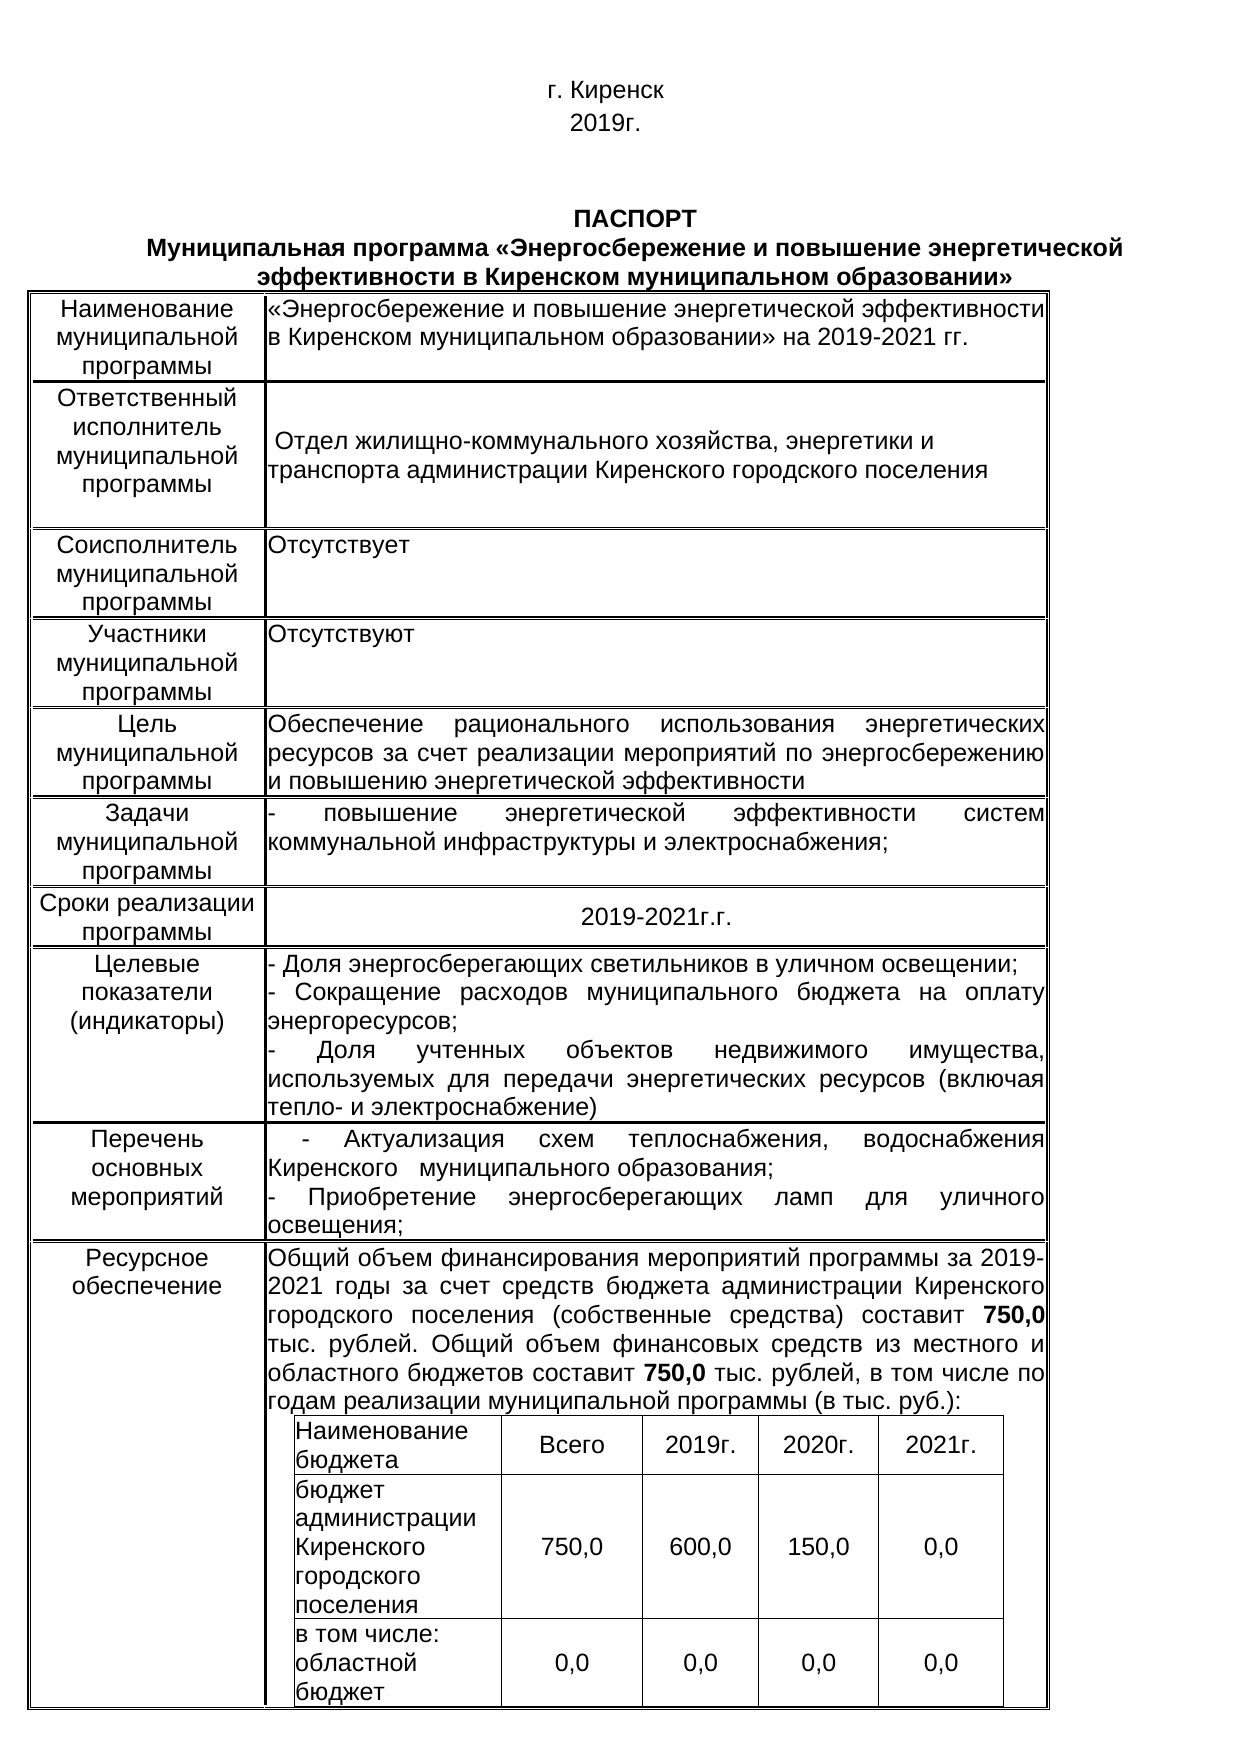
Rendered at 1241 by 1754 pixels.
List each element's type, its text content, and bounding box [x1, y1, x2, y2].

table_cell - повышение энергетической эффективности систем коммунальной инфраструктуры и электроснабжения; [267, 795, 1047, 884]
table_cell Перечень основных мероприятий [31, 1121, 264, 1239]
table_cell Цель муниципальной программы [29, 706, 265, 795]
table_cell 2019-2021г.г. [267, 885, 1047, 945]
table_cell Соисполнитель муниципальной программы [29, 527, 265, 616]
table_cell Участники муниципальной программы [31, 616, 264, 706]
text ПАСПОРТ [89, 204, 1181, 233]
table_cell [31, 1239, 265, 1707]
table_header Наименование муниципальной программы [31, 292, 265, 380]
table_cell Ответственный исполнитель муниципальной программы [31, 380, 264, 527]
subtitle г. Киренск [29, 74, 1181, 103]
subtitle 2019г. [29, 108, 1181, 136]
table_cell Отдел жилищно-коммунального хозяйства, энергетики и транспорта администрации Киренского городского поселения [267, 380, 1046, 527]
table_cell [265, 1239, 1047, 1707]
table_cell Сроки реализации программы [31, 885, 264, 945]
table_cell - Доля энергосберегающих светильников в уличном освещении; - Сокращение расходов муниципального бюджета на оплату энергоресурсов; - Доля учтенных объектов недвижимого имущества, используемых для передачи энергетических ресурсов (включая тепло- и электроснабжение) [267, 945, 1047, 1121]
table_cell Задачи муниципальной программы [31, 795, 264, 884]
table_cell Обеспечение рационального использования энергетических ресурсов за счет реализации мероприятий по энергосбережению и повышению энергетической эффективности [265, 706, 1048, 795]
table_cell Отсутствуют [267, 616, 1047, 706]
table_cell Отсутствует [265, 527, 1048, 616]
table_cell Целевые показатели (индикаторы) [31, 945, 264, 1121]
table_header «Энергосбережение и повышение энергетической эффективности в Киренском муниципальном образовании» на 2019-2021 гг. [267, 294, 1046, 380]
text Муниципальная программа «Энергосбережение и повышение энергетической эффективности в Киренском муниципальном образовании» [89, 233, 1181, 290]
table_cell - Актуализация схем теплоснабжения, водоснабжения Киренского муниципального образования; - Приобретение энергосберегающих ламп для уличного освещения; [267, 1124, 1046, 1239]
